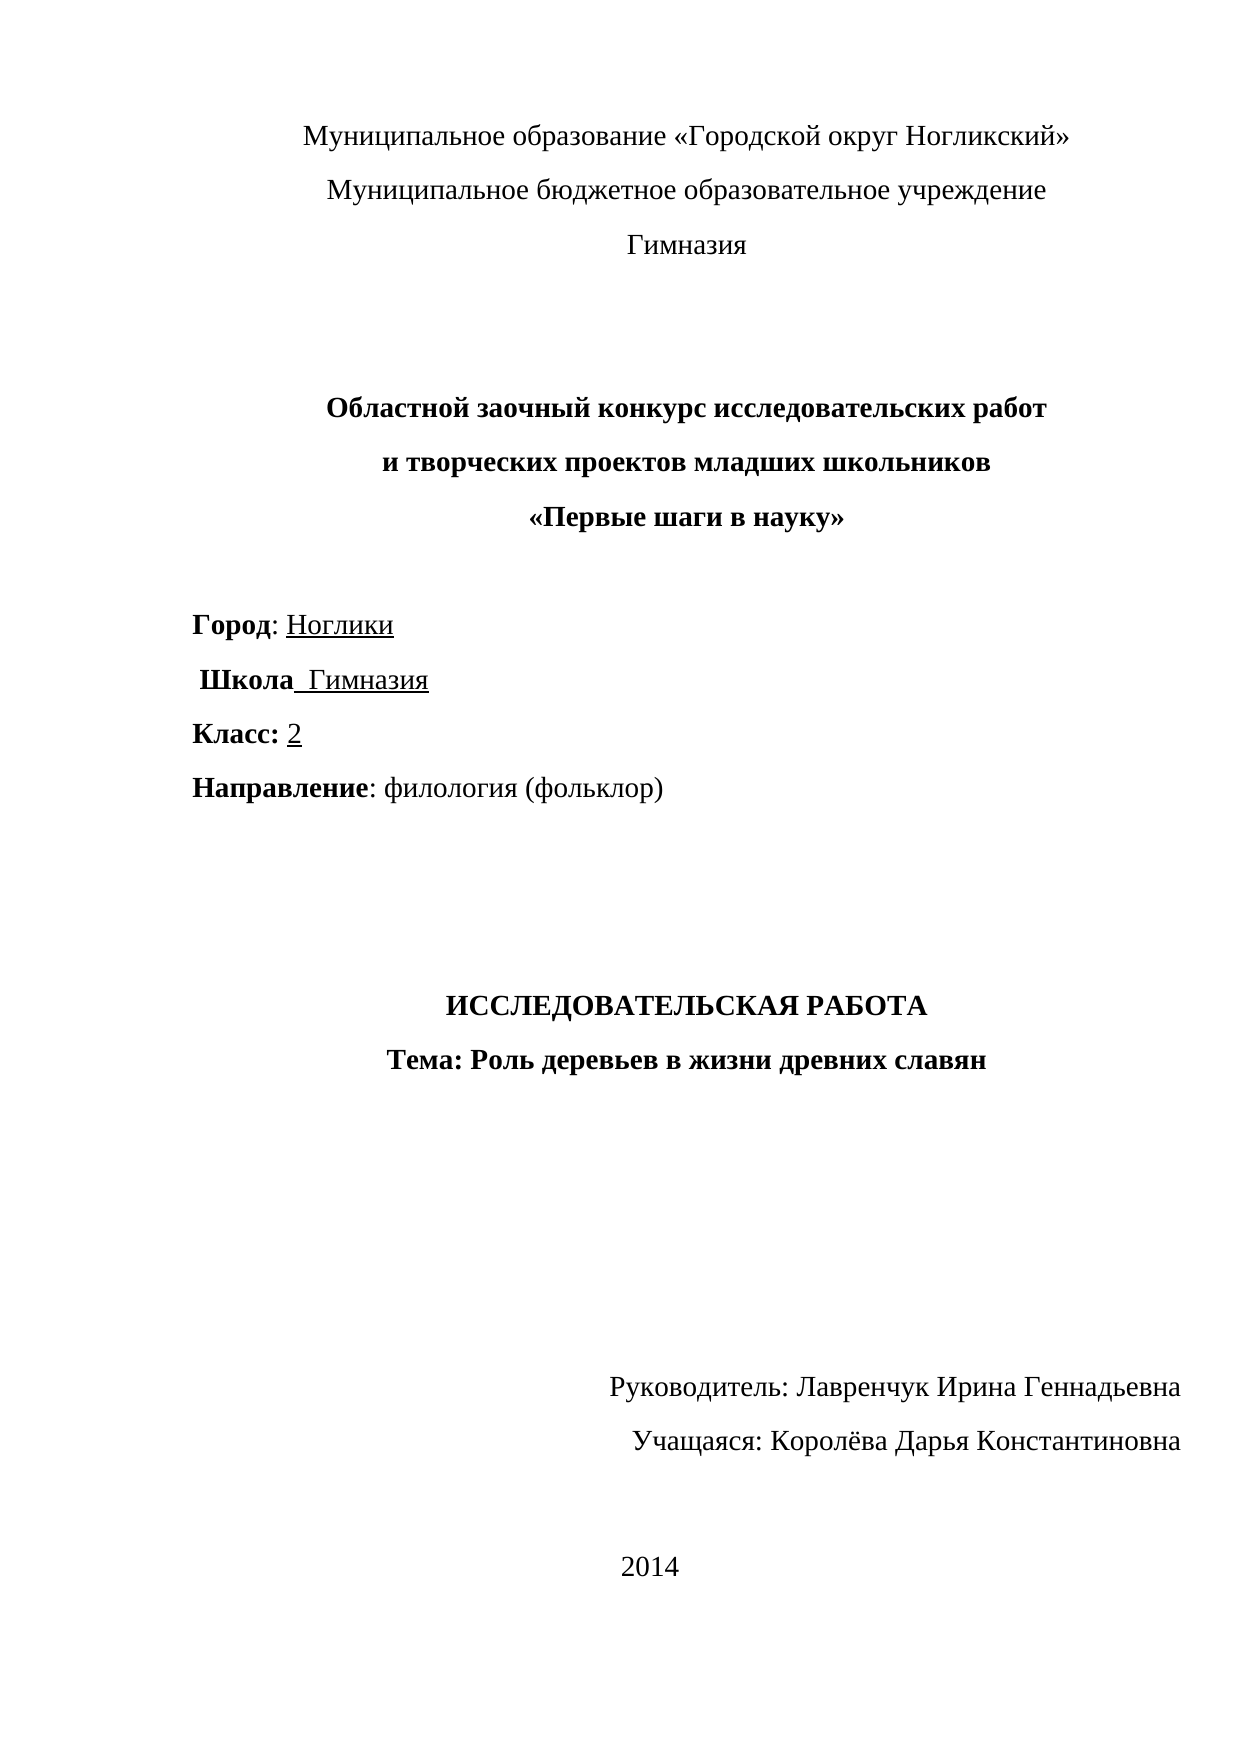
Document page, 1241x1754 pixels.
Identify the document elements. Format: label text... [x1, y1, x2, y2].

text Город: Ноглики [118, 607, 1181, 641]
text Школа Гимназия [118, 662, 1181, 695]
text «Первые шаги в науку» [118, 499, 1181, 532]
text Руководитель: Лавренчук Ирина Геннадьевна [118, 1369, 1181, 1402]
text Учащаяся: Королёва Дарья Константиновна [118, 1423, 1181, 1457]
text Класс: 2 [118, 716, 1181, 750]
text Областной заочный конкурс исследовательских работ [118, 390, 1181, 423]
text и творческих проектов младших школьников [118, 444, 1181, 478]
text 2014 [118, 1549, 1181, 1582]
text Направление: филология (фольклор) [118, 771, 1181, 804]
text Тема: Роль деревьев в жизни древних славян [118, 1042, 1181, 1076]
text ИССЛЕДОВАТЕЛЬСКАЯ РАБОТА [118, 988, 1181, 1022]
text Гимназия [118, 227, 1181, 260]
text Муниципальное образование «Городской округ Ногликский» [118, 118, 1181, 152]
text Муниципальное бюджетное образовательное учреждение [118, 172, 1181, 206]
